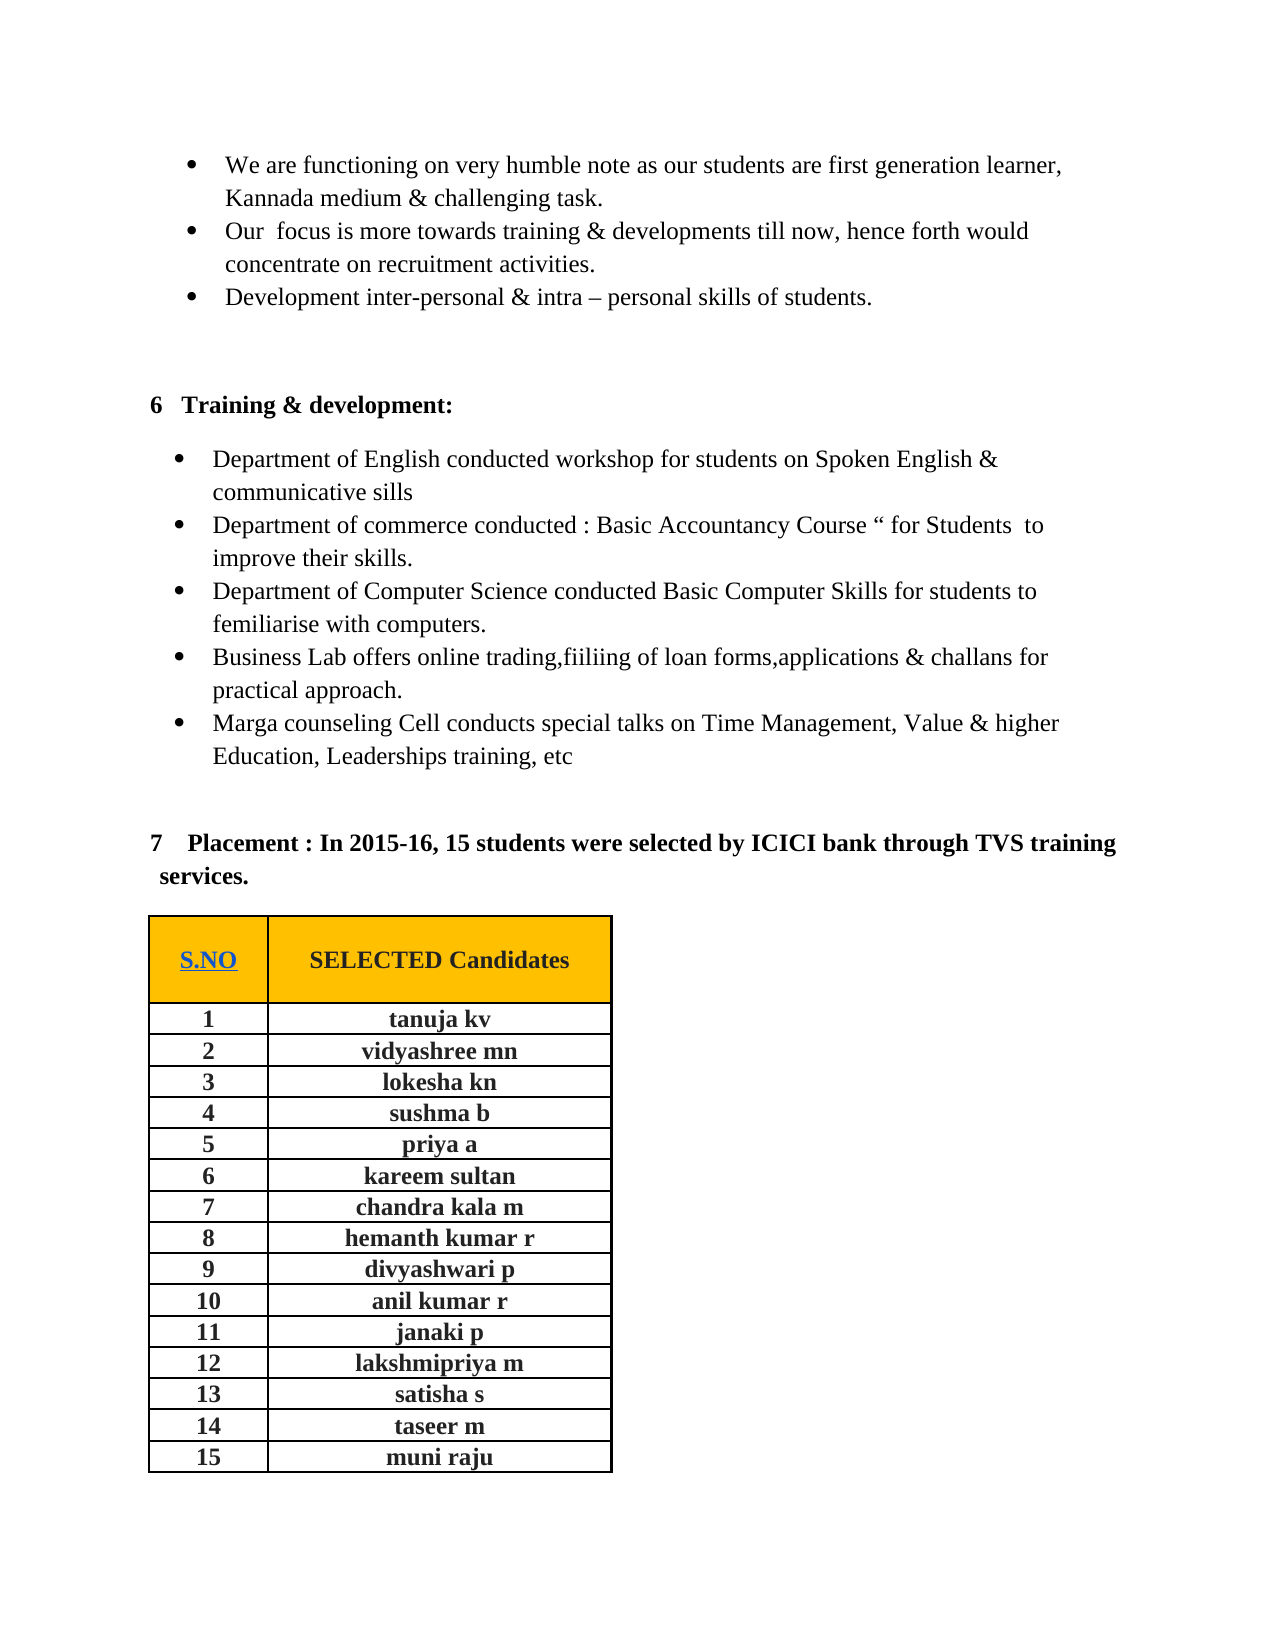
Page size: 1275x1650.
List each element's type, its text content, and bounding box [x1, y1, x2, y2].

table_cell janaki p [269, 1317, 610, 1346]
table_cell muni raju [269, 1442, 610, 1471]
list Department of English conducted workshop for students on Spoken English & communicative sills [175, 444, 1125, 505]
table_cell tanuja kv [269, 1004, 610, 1033]
table_cell hemanth kumar r [269, 1223, 610, 1252]
table_header SELECTED Candidates [269, 917, 610, 1002]
table_cell 6 [150, 1160, 267, 1189]
table_cell 4 [150, 1098, 267, 1127]
table_cell 10 [150, 1285, 267, 1314]
table_cell chandra kala m [269, 1192, 610, 1221]
table_cell 1 [150, 1004, 267, 1033]
table_cell priya a [269, 1129, 610, 1158]
table_cell divyashwari p [269, 1254, 610, 1283]
list Department of Computer Science conducted Basic Computer Skills for students to femiliarise with computers. [175, 576, 1125, 637]
list Development inter-personal & intra – personal skills of students. [187, 282, 1125, 311]
table_cell 3 [150, 1067, 267, 1096]
table_cell sushma b [269, 1098, 610, 1127]
table_cell lokesha kn [269, 1067, 610, 1096]
table_cell anil kumar r [269, 1285, 610, 1314]
list Marga counseling Cell conducts special talks on Time Management, Value & higher Education, Leaderships training, etc [175, 708, 1125, 769]
table_cell 13 [150, 1379, 267, 1408]
table_cell 2 [150, 1035, 267, 1064]
table_cell 12 [150, 1348, 267, 1377]
table_cell 5 [150, 1129, 267, 1158]
list We are functioning on very humble note as our students are first generation learner, Kannada medium & challenging task. [187, 150, 1125, 212]
table_cell 7 [150, 1192, 267, 1221]
table_cell vidyashree mn [269, 1035, 610, 1064]
text 7 Placement : In 2015-16, 15 students were selected by ICICI bank through TVS training services. [150, 828, 1125, 889]
table_cell 8 [150, 1223, 267, 1252]
text 6 Training & development: [150, 390, 1125, 418]
table_cell 14 [150, 1410, 267, 1439]
list Our focus is more towards training & developments till now, hence forth would concentrate on recruitment activities. [187, 216, 1125, 278]
table_cell 9 [150, 1254, 267, 1283]
table_cell 15 [150, 1442, 267, 1471]
table_header S.NO [150, 917, 267, 1002]
table_cell satisha s [269, 1379, 610, 1408]
list Business Lab offers online trading,fiiliing of loan forms,applications & challans for practical approach. [175, 642, 1125, 703]
table_cell taseer m [269, 1410, 610, 1439]
table_cell lakshmipriya m [269, 1348, 610, 1377]
table_cell 11 [150, 1317, 267, 1346]
table_cell kareem sultan [269, 1160, 610, 1189]
list Department of commerce conducted : Basic Accountancy Course “ for Students to improve their skills. [175, 510, 1125, 571]
